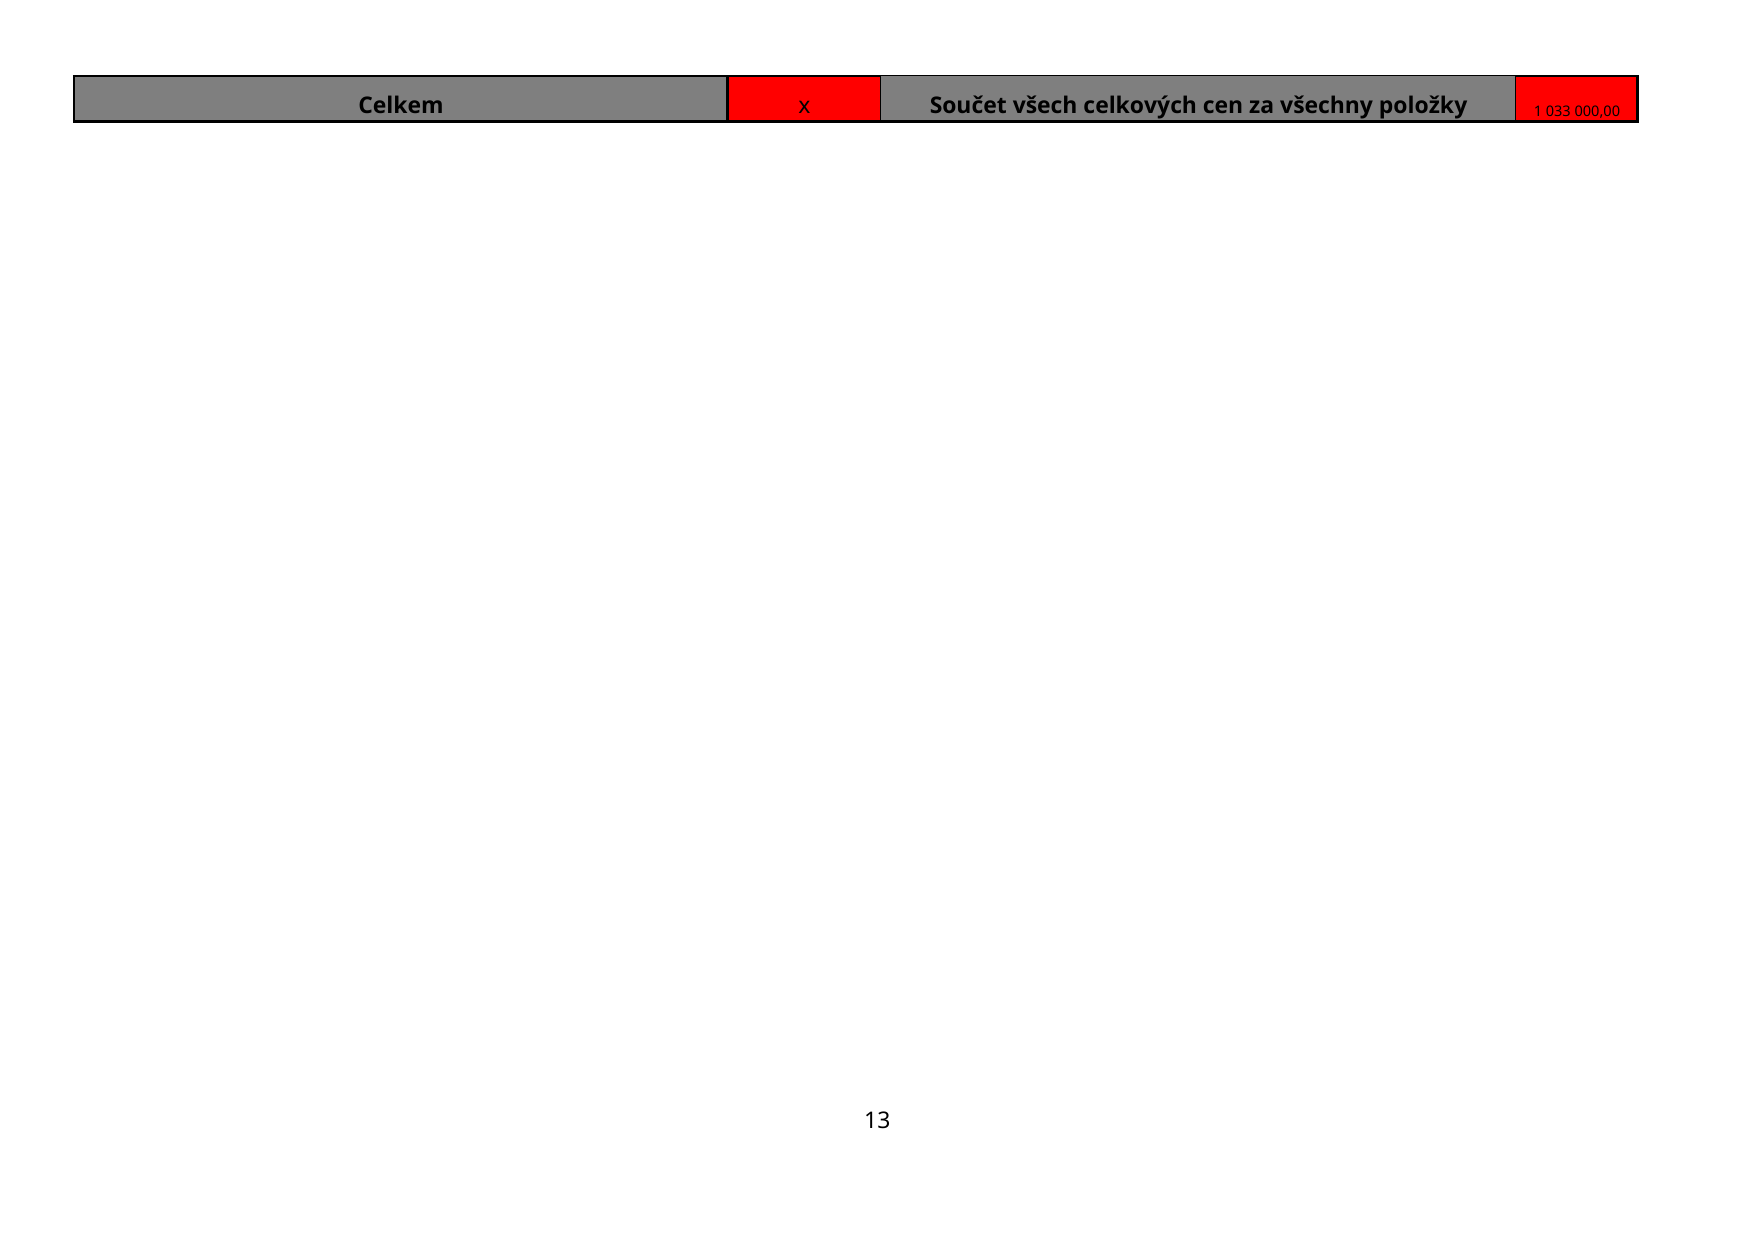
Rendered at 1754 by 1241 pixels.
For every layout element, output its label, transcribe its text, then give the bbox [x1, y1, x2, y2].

table_cell x [729, 77, 880, 120]
table_cell 1 033 000,00 [1516, 77, 1636, 120]
table_cell Součet všech celkových cen za všechny položky [881, 76, 1515, 120]
table_cell Celkem [75, 77, 726, 120]
